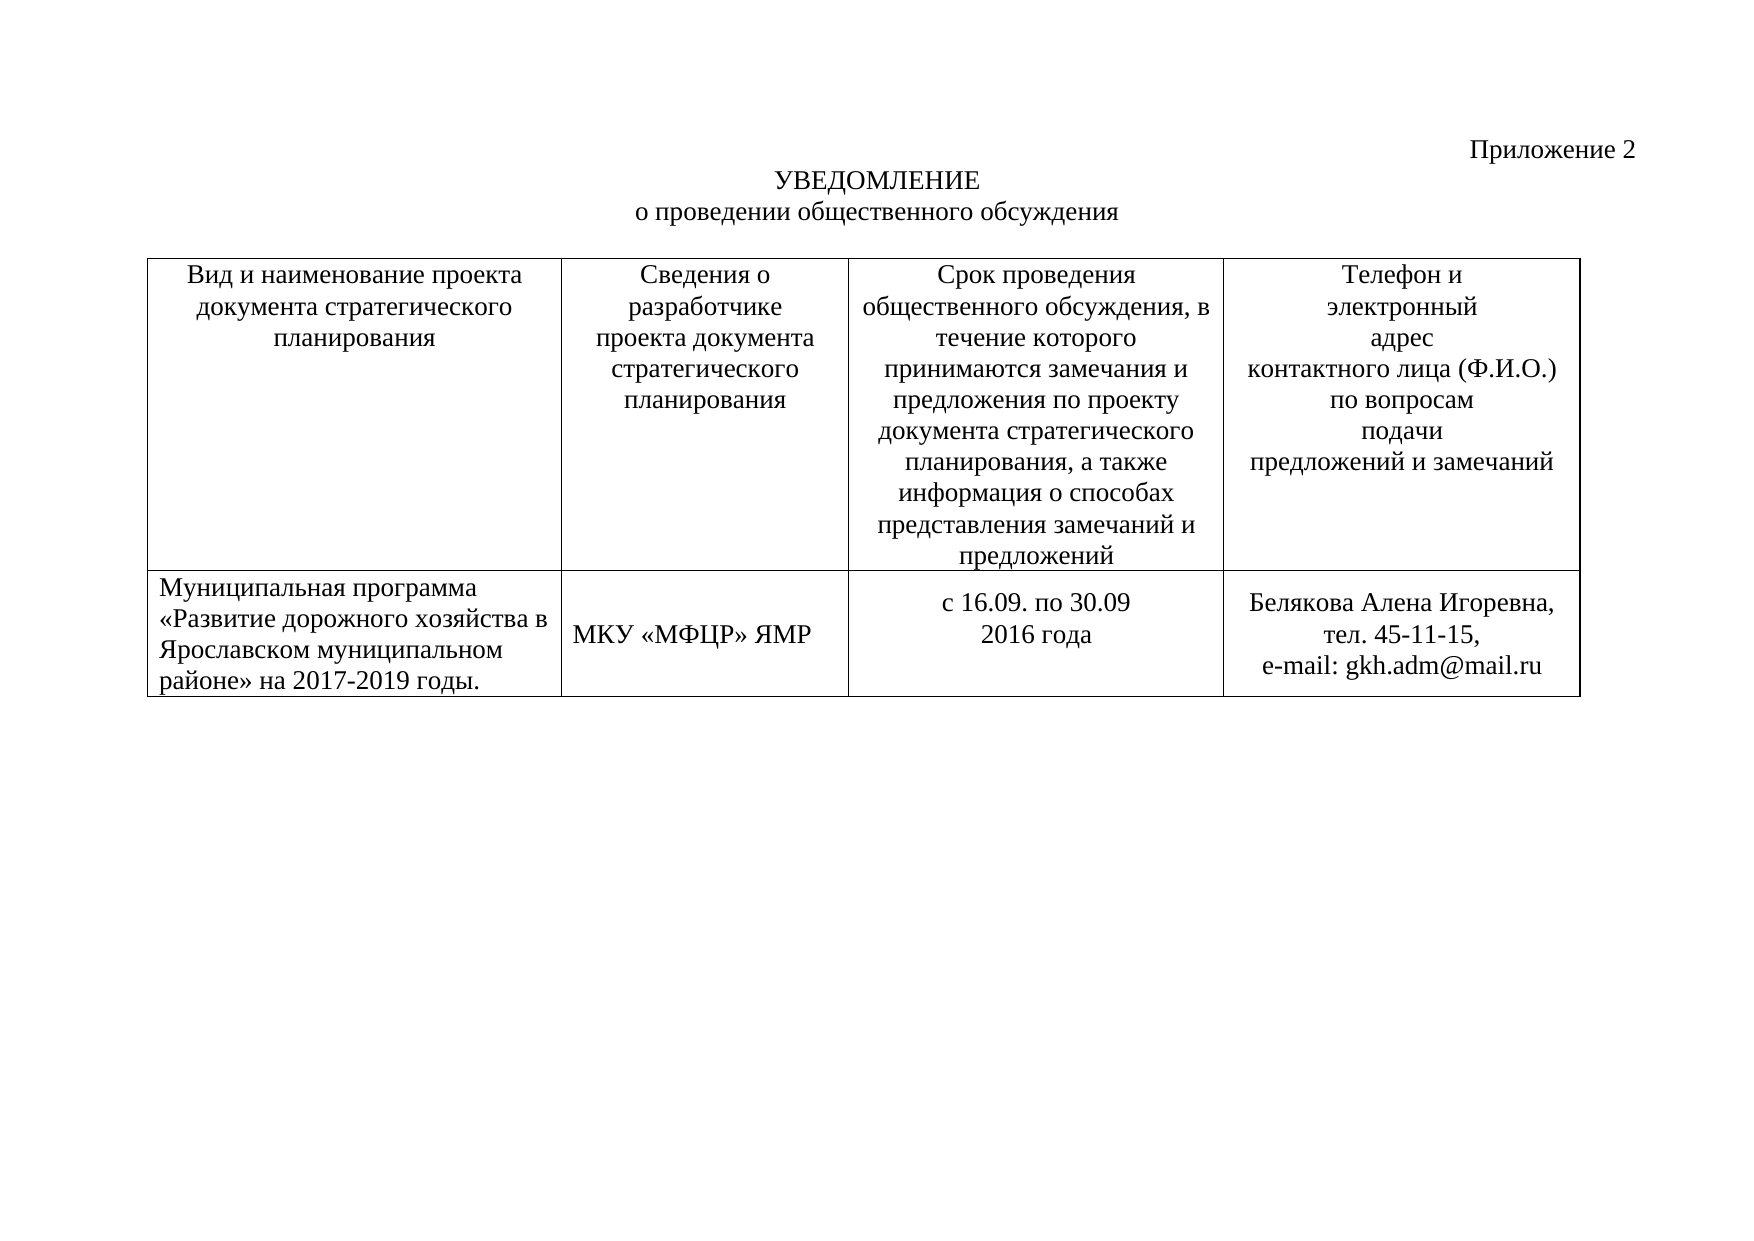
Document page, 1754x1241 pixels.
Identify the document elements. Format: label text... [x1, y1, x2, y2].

table_cell с 16.09. по 30.09 2016 года [849, 571, 1223, 696]
text Приложение 2 [118, 133, 1636, 164]
table_cell Муниципальная программа «Развитие дорожного хозяйства в Ярославском муниципальном районе» на 2017-2019 годы. [148, 571, 561, 696]
table_header Вид и наименование проекта документа стратегического планирования [148, 259, 561, 570]
text УВЕДОМЛЕНИЕ [118, 164, 1636, 195]
table_header Сведения о разработчике проекта документа стратегического планирования [562, 259, 848, 570]
table_cell МКУ «МФЦР» ЯМР [562, 571, 848, 696]
table_header Телефон и электронный адрес контактного лица (Ф.И.О.) по вопросам подачи предложений и замечаний [1224, 259, 1579, 570]
table_cell Белякова Алена Игоревна, тел. 45-11-15, e-mail: gkh.adm@mail.ru [1224, 571, 1579, 696]
table_header Срок проведения общественного обсуждения, в течение которого принимаются замечания и предложения по проекту документа стратегического планирования, а также информация о способах представления замечаний и предложений [849, 259, 1223, 570]
text о проведении общественного обсуждения [118, 195, 1636, 226]
